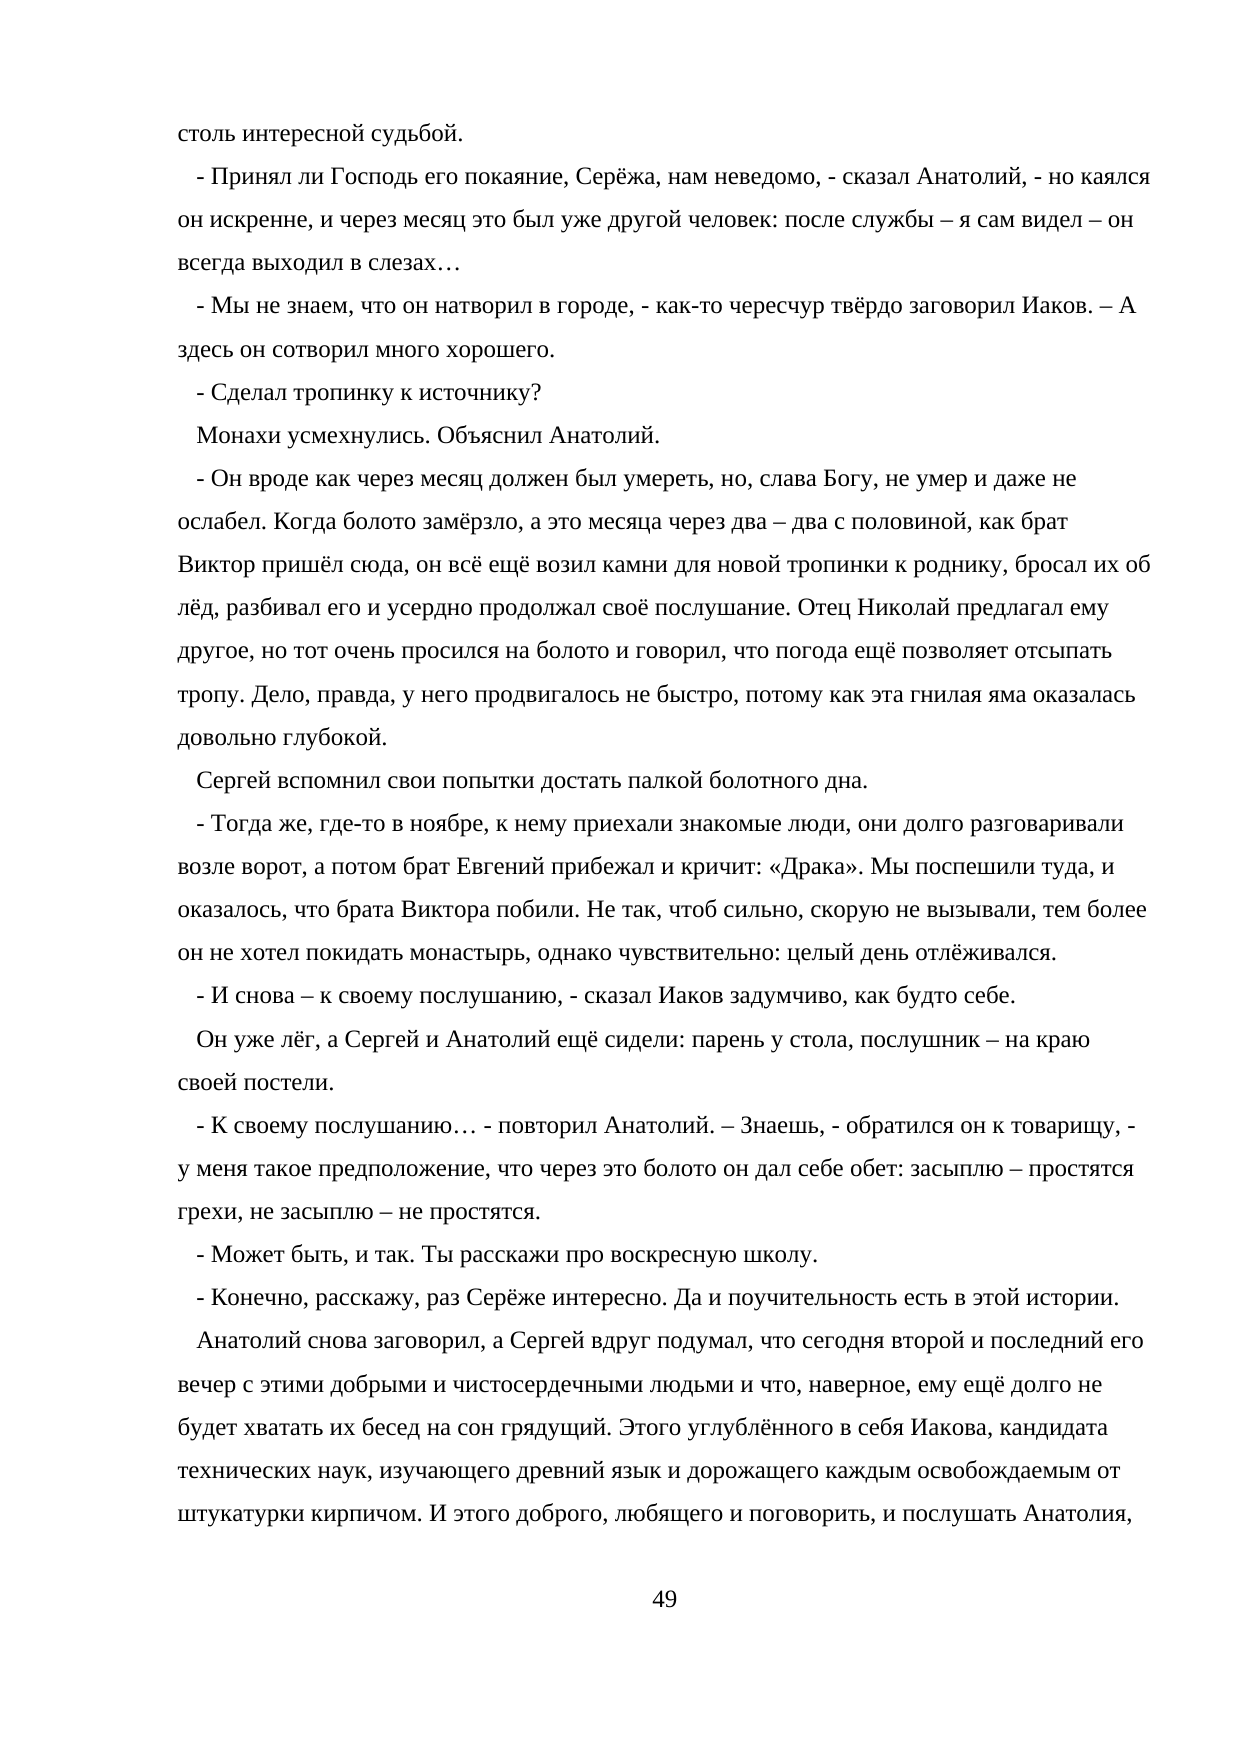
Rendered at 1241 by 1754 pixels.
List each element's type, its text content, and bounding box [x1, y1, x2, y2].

text Он уже лёг, а Сергей и Анатолий ещё сидели: парень у стола, послушник – на краю своей постели. [177, 1024, 1152, 1096]
text - И снова – к своему послушанию, - сказал Иаков задумчиво, как будто себе. [177, 981, 1152, 1009]
text - Конечно, расскажу, раз Серёже интересно. Да и поучительность есть в этой истории. [177, 1282, 1152, 1311]
text Монахи усмехнулись. Объяснил Анатолий. [177, 420, 1152, 449]
text - Мы не знаем, что он натворил в городе, - как-то чересчур твёрдо заговорил Иаков. – А здесь он сотворил много хорошего. [177, 291, 1152, 362]
text - Принял ли Господь его покаяние, Серёжа, нам неведомо, - сказал Анатолий, - но каялся он искренне, и через месяц это был уже другой человек: после службы – я сам видел – он всегда выходил в слезах… [177, 161, 1152, 276]
text - Тогда же, где-то в ноябре, к нему приехали знакомые люди, они долго разговаривали возле ворот, а потом брат Евгений прибежал и кричит: «Драка». Мы поспешили туда, и оказалось, что брата Виктора побили. Не так, чтоб сильно, скорую не вызывали, тем более он не хотел покидать монастырь, однако чувствительно: целый день отлёживался. [177, 808, 1152, 966]
text - К своему послушанию… - повторил Анатолий. – Знаешь, - обратился он к товарищу, - у меня такое предположение, что через это болото он дал себе обет: засыплю – простятся грехи, не засыплю – не простятся. [177, 1110, 1152, 1225]
text - Может быть, и так. Ты расскажи про воскресную школу. [177, 1239, 1152, 1268]
text Сергей вспомнил свои попытки достать палкой болотного дна. [177, 765, 1152, 794]
text столь интересной судьбой. [177, 118, 1152, 147]
text Анатолий снова заговорил, а Сергей вдруг подумал, что сегодня второй и последний его вечер с этими добрыми и чистосердечными людьми и что, наверное, ему ещё долго не будет хватать их бесед на сон грядущий. Этого углублённого в себя Иакова, кандидата технических наук, изучающего древний язык и дорожащего каждым освобождаемым от штукатурки кирпичом. И этого доброго, любящего и поговорить, и послушать Анатолия, [177, 1326, 1152, 1527]
text - Он вроде как через месяц должен был умереть, но, слава Богу, не умер и даже не ослабел. Когда болото замёрзло, а это месяца через два – два с половиной, как брат Виктор пришёл сюда, он всё ещё возил камни для новой тропинки к роднику, бросал их об лёд, разбивал его и усердно продолжал своё послушание. Отец Николай предлагал ему другое, но тот очень просился на болото и говорил, что погода ещё позволяет отсыпать тропу. Дело, правда, у него продвигалось не быстро, потому как эта гнилая яма оказалась довольно глубокой. [177, 463, 1152, 751]
text 49 [177, 1584, 1152, 1613]
text - Сделал тропинку к источнику? [177, 377, 1152, 406]
